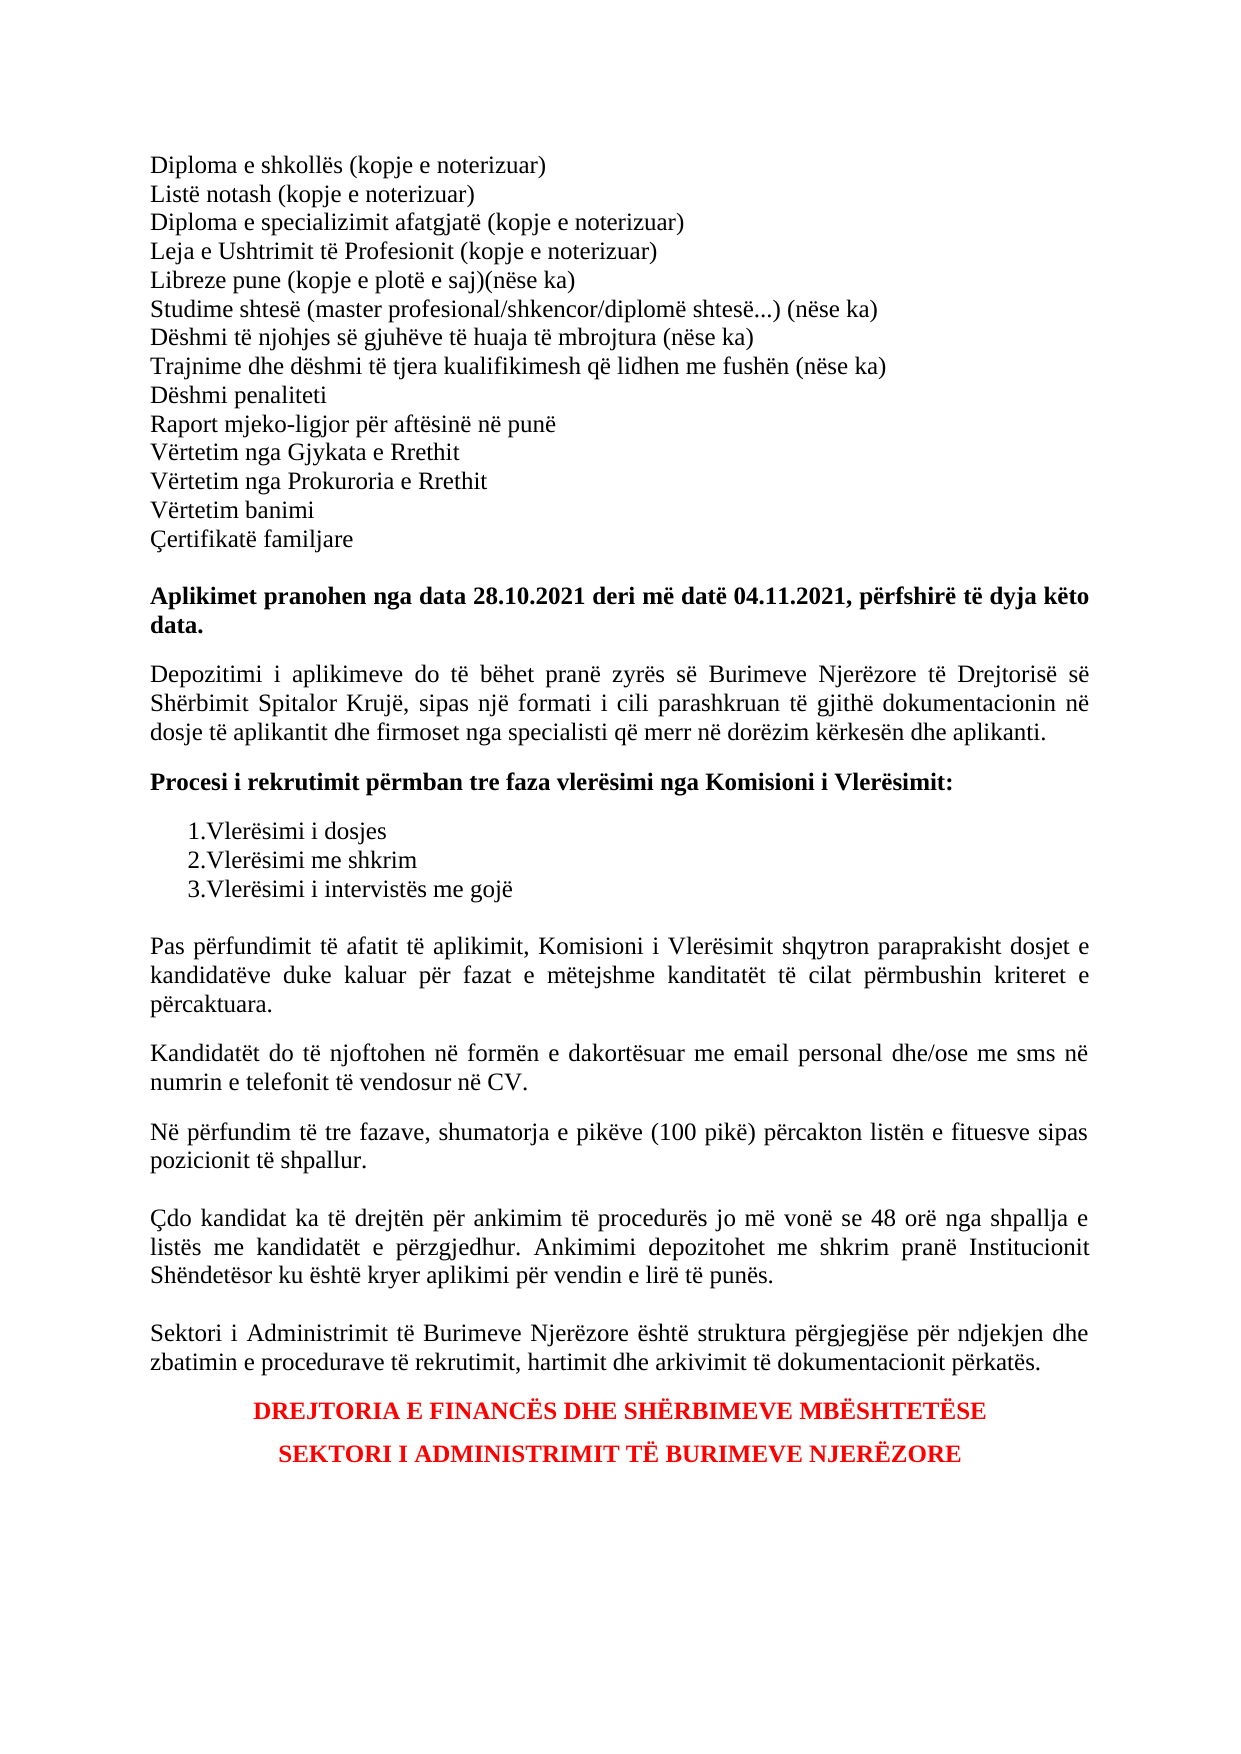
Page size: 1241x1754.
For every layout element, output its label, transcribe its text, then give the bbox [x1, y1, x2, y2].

text Çertifikatë familjare [150, 524, 1090, 552]
text 2.Vlerësimi me shkrim [187, 845, 1090, 874]
text Vërtetim banimi [150, 495, 1090, 524]
text Sektori i Administrimit të Burimeve Njerëzore është struktura përgjegjëse për ndjekjen dhe zbatimin e procedurave të rekrutimit, hartimit dhe arkivimit të dokumentacionit përkatës. [150, 1318, 1090, 1375]
text Kandidatët do të njoftohen në formën e dakortësuar me email personal dhe/ose me sms në numrin e telefonit të vendosur në CV. [150, 1038, 1090, 1096]
text 1.Vlerësimi i dosjes [187, 816, 1090, 845]
text Raport mjeko-ligjor për aftësinë në punë [150, 409, 1090, 437]
text Pas përfundimit të afatit të aplikimit, Komisioni i Vlerësimit shqytron paraprakisht dosjet e kandidatëve duke kaluar për fazat e mëtejshme kanditatët të cilat përmbushin kriteret e përcaktuara. [150, 931, 1090, 1017]
text DREJTORIA E FINANCËS DHE SHËRBIMEVE MBËSHTETËSE [150, 1396, 1090, 1425]
text Leja e Ushtrimit të Profesionit (kopje e noterizuar) [150, 236, 1090, 265]
text Diploma e shkollës (kopje e noterizuar) [150, 150, 1090, 179]
text Diploma e specializimit afatgjatë (kopje e noterizuar) [150, 207, 1090, 236]
text Depozitimi i aplikimeve do të bëhet pranë zyrës së Burimeve Njerëzore të Drejtorisë së Shërbimit Spitalor Krujë, sipas një formati i cili parashkruan të gjithë dokumentacionin në dosje të aplikantit dhe firmoset nga specialisti që merr në dorëzim kërkesën dhe aplikanti. [150, 659, 1090, 746]
text SEKTORI I ADMINISTRIMIT TË BURIMEVE NJERËZORE [150, 1439, 1090, 1468]
text 3.Vlerësimi i intervistës me gojë [187, 874, 1090, 902]
text Procesi i rekrutimit përmban tre faza vlerësimi nga Komisioni i Vlerësimit: [150, 767, 1090, 795]
text Çdo kandidat ka të drejtën për ankimim të procedurës jo më vonë se 48 orë nga shpallja e listës me kandidatët e përzgjedhur. Ankimimi depozitohet me shkrim pranë Institucionit Shëndetësor ku është kryer aplikimi për vendin e lirë të punës. [150, 1203, 1090, 1289]
text Në përfundim të tre fazave, shumatorja e pikëve (100 pikë) përcakton listën e fituesve sipas pozicionit të shpallur. [150, 1117, 1090, 1174]
text Trajnime dhe dëshmi të tjera kualifikimesh që lidhen me fushën (nëse ka) [150, 351, 1090, 380]
text Vërtetim nga Prokuroria e Rrethit [150, 466, 1090, 495]
text Vërtetim nga Gjykata e Rrethit [150, 437, 1090, 466]
text Listë notash (kopje e noterizuar) [150, 179, 1090, 207]
text Libreze pune (kopje e plotë e saj)(nëse ka) [150, 265, 1090, 294]
text Aplikimet pranohen nga data 28.10.2021 deri më datë 04.11.2021, përfshirë të dyja këto data. [150, 581, 1090, 639]
text Dëshmi të njohjes së gjuhëve të huaja të mbrojtura (nëse ka) [150, 322, 1090, 351]
text Dëshmi penaliteti [150, 380, 1090, 409]
text Studime shtesë (master profesional/shkencor/diplomë shtesë...) (nëse ka) [150, 294, 1090, 322]
